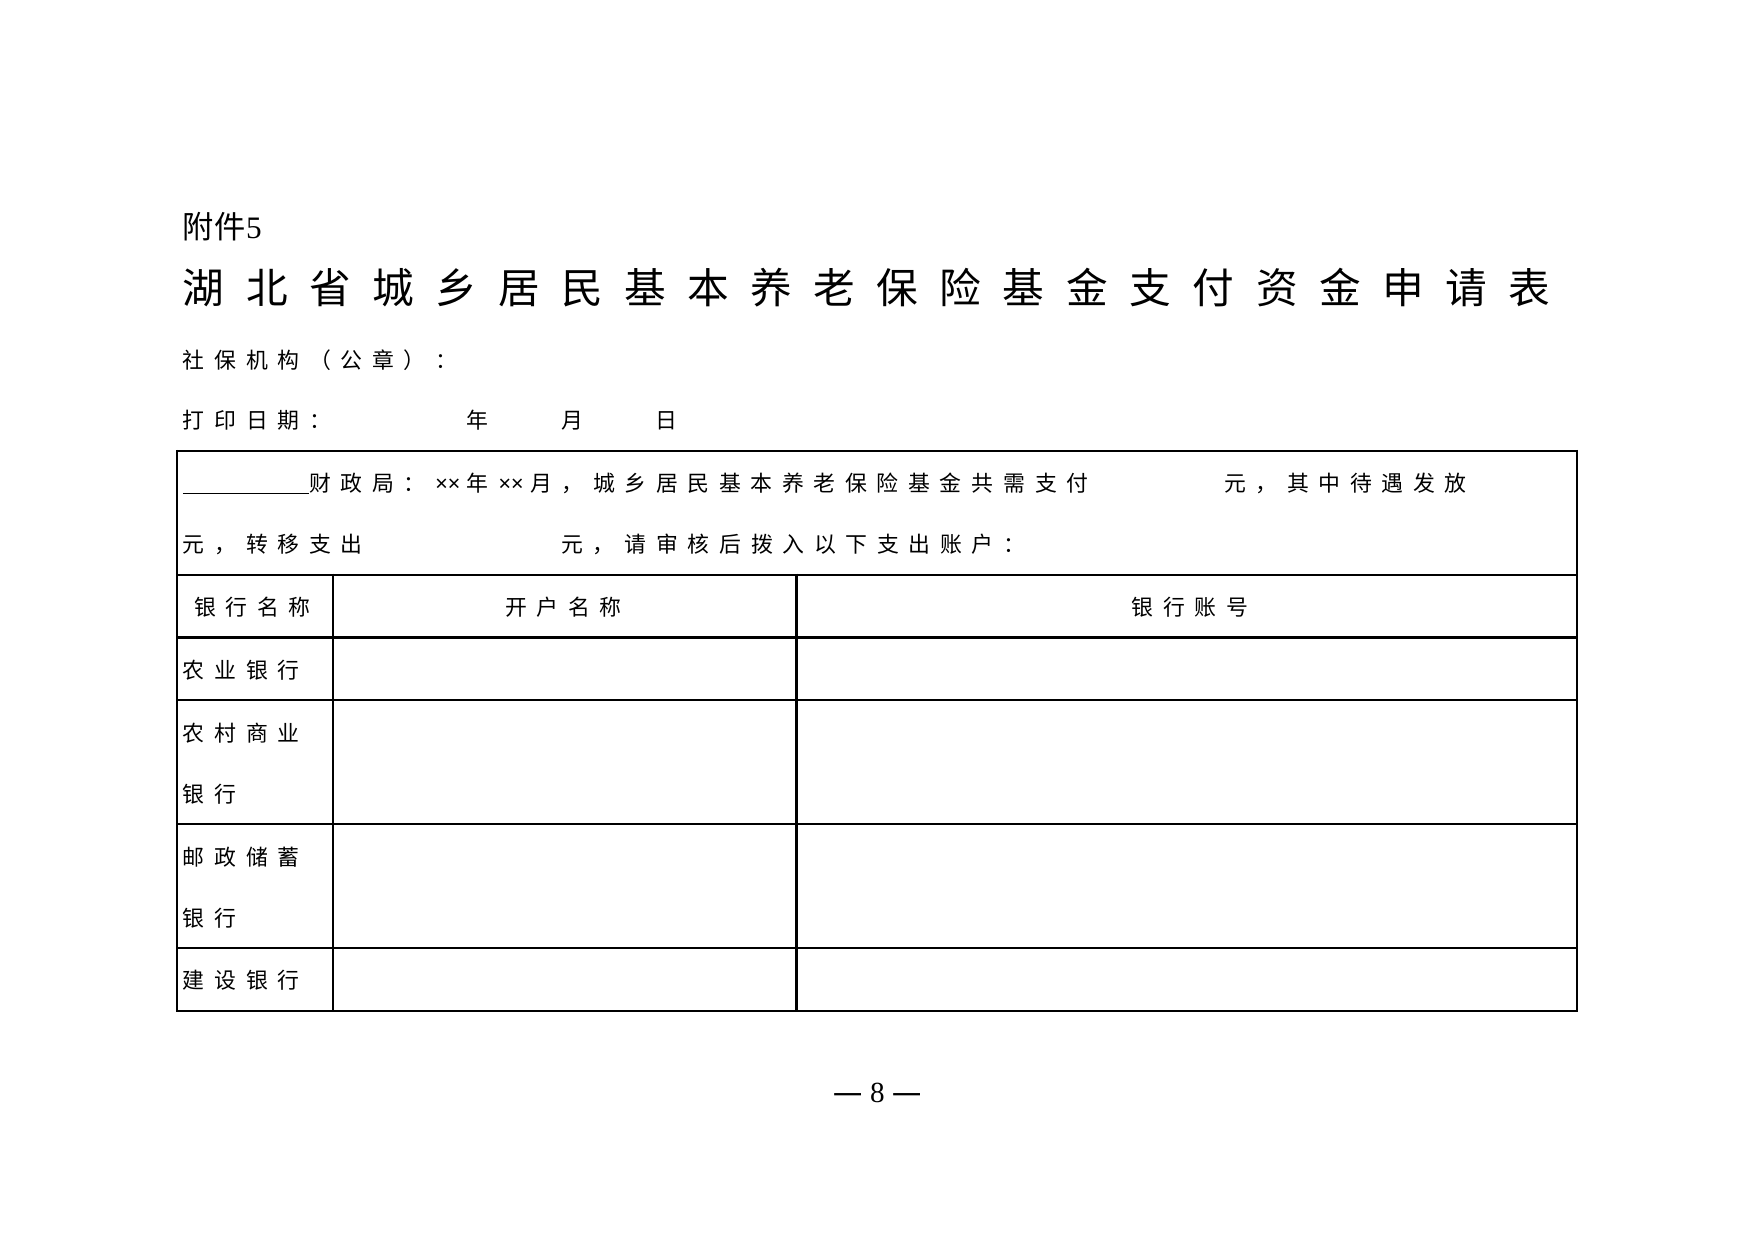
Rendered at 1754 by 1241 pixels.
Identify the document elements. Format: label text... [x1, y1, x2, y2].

table_cell [334, 949, 795, 1010]
table_cell 银行账号 [798, 576, 1576, 636]
table_cell 开户名称 [334, 576, 795, 636]
table_cell [334, 701, 795, 823]
table_cell [798, 701, 1576, 823]
table_cell [798, 825, 1576, 947]
table_cell [798, 639, 1576, 699]
table_cell [334, 825, 795, 947]
text 湖北省城乡居民基本养老保险基金支付资金申请表 [183, 255, 1571, 316]
table_cell 农村商业银行 [178, 701, 332, 823]
table_cell 建设银行 [178, 949, 332, 1010]
table_cell [798, 949, 1576, 1010]
table_cell 农业银行 [178, 639, 332, 699]
table_cell 银行名称 [178, 576, 332, 636]
table_cell [334, 639, 795, 699]
text 社保机构（公章）： 打印日期： 年 月 日 [183, 328, 1571, 450]
table_header 财政局：××年××月，城乡居民基本养老保险基金共需支付 元，其中待遇发放 元，转移支出 元，请审核后拨入以下支出账户： [178, 452, 1576, 573]
text 附件5 [183, 194, 1571, 255]
table_cell 邮政储蓄银行 [178, 825, 332, 947]
